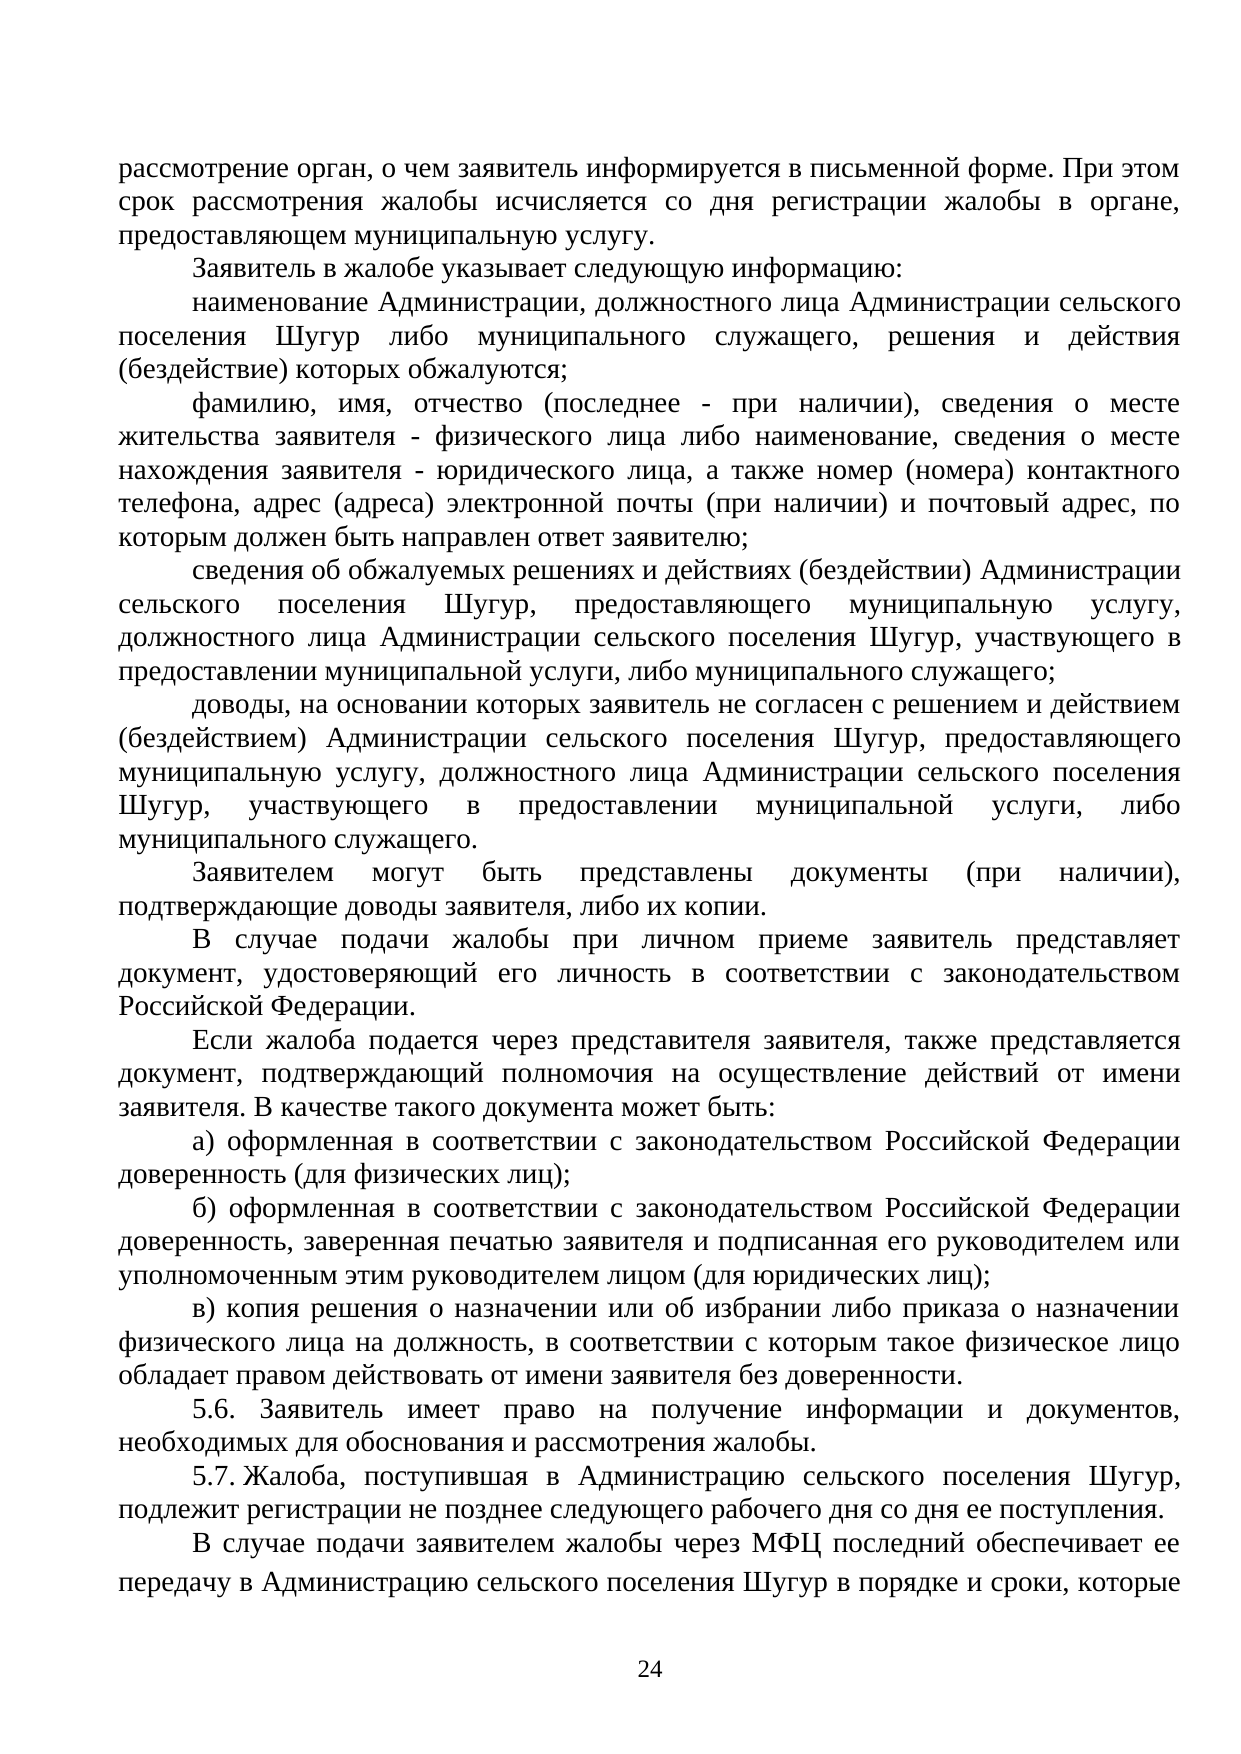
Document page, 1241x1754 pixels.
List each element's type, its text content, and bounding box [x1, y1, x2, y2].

text В случае подачи жалобы при личном приеме заявитель представляет документ, удостоверяющий его личность в соответствии с законодательством Российской Федерации. [118, 921, 1181, 1022]
text Заявителем могут быть представлены документы (при наличии), подтверждающие доводы заявителя, либо их копии. [118, 854, 1181, 921]
text сведения об обжалуемых решениях и действиях (бездействии) Администрации сельского поселения Шугур, предоставляющего муниципальную услугу, должностного лица Администрации сельского поселения Шугур, участвующего в предоставлении муниципальной услуги, либо муниципального служащего; [118, 552, 1181, 687]
text фамилию, имя, отчество (последнее - при наличии), сведения о месте жительства заявителя - физического лица либо наименование, сведения о месте нахождения заявителя - юридического лица, а также номер (номера) контактного телефона, адрес (адреса) электронной почты (при наличии) и почтовый адрес, по которым должен быть направлен ответ заявителю; [118, 385, 1181, 552]
text доводы, на основании которых заявитель не согласен с решением и действием (бездействием) Администрации сельского поселения Шугур, предоставляющего муниципальную услугу, должностного лица Администрации сельского поселения Шугур, участвующего в предоставлении муниципальной услуги, либо муниципального служащего. [118, 687, 1181, 854]
text в) копия решения о назначении или об избрании либо приказа о назначении физического лица на должность, в соответствии с которым такое физическое лицо обладает правом действовать от имени заявителя без доверенности. [118, 1290, 1181, 1391]
text б) оформленная в соответствии с законодательством Российской Федерации доверенность, заверенная печатью заявителя и подписанная его руководителем или уполномоченным этим руководителем лицом (для юридических лиц); [118, 1190, 1181, 1290]
text Если жалоба подается через представителя заявителя, также представляется документ, подтверждающий полномочия на осуществление действий от имени заявителя. В качестве такого документа может быть: [118, 1022, 1181, 1123]
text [118, 150, 1181, 251]
text Заявитель в жалобе указывает следующую информацию: [118, 251, 1181, 284]
text наименование Администрации, должностного лица Администрации сельского поселения Шугур либо муниципального служащего, решения и действия (бездействие) которых обжалуются; [118, 284, 1181, 385]
text 5.6. Заявитель имеет право на получение информации и документов, необходимых для обоснования и рассмотрения жалобы. [118, 1391, 1181, 1458]
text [118, 1525, 1181, 1597]
text а) оформленная в соответствии с законодательством Российской Федерации доверенность (для физических лиц); [118, 1123, 1181, 1190]
text 5.7. Жалоба, поступившая в Администрацию сельского поселения Шугур, подлежит регистрации не позднее следующего рабочего дня со дня ее поступления. [118, 1458, 1181, 1525]
